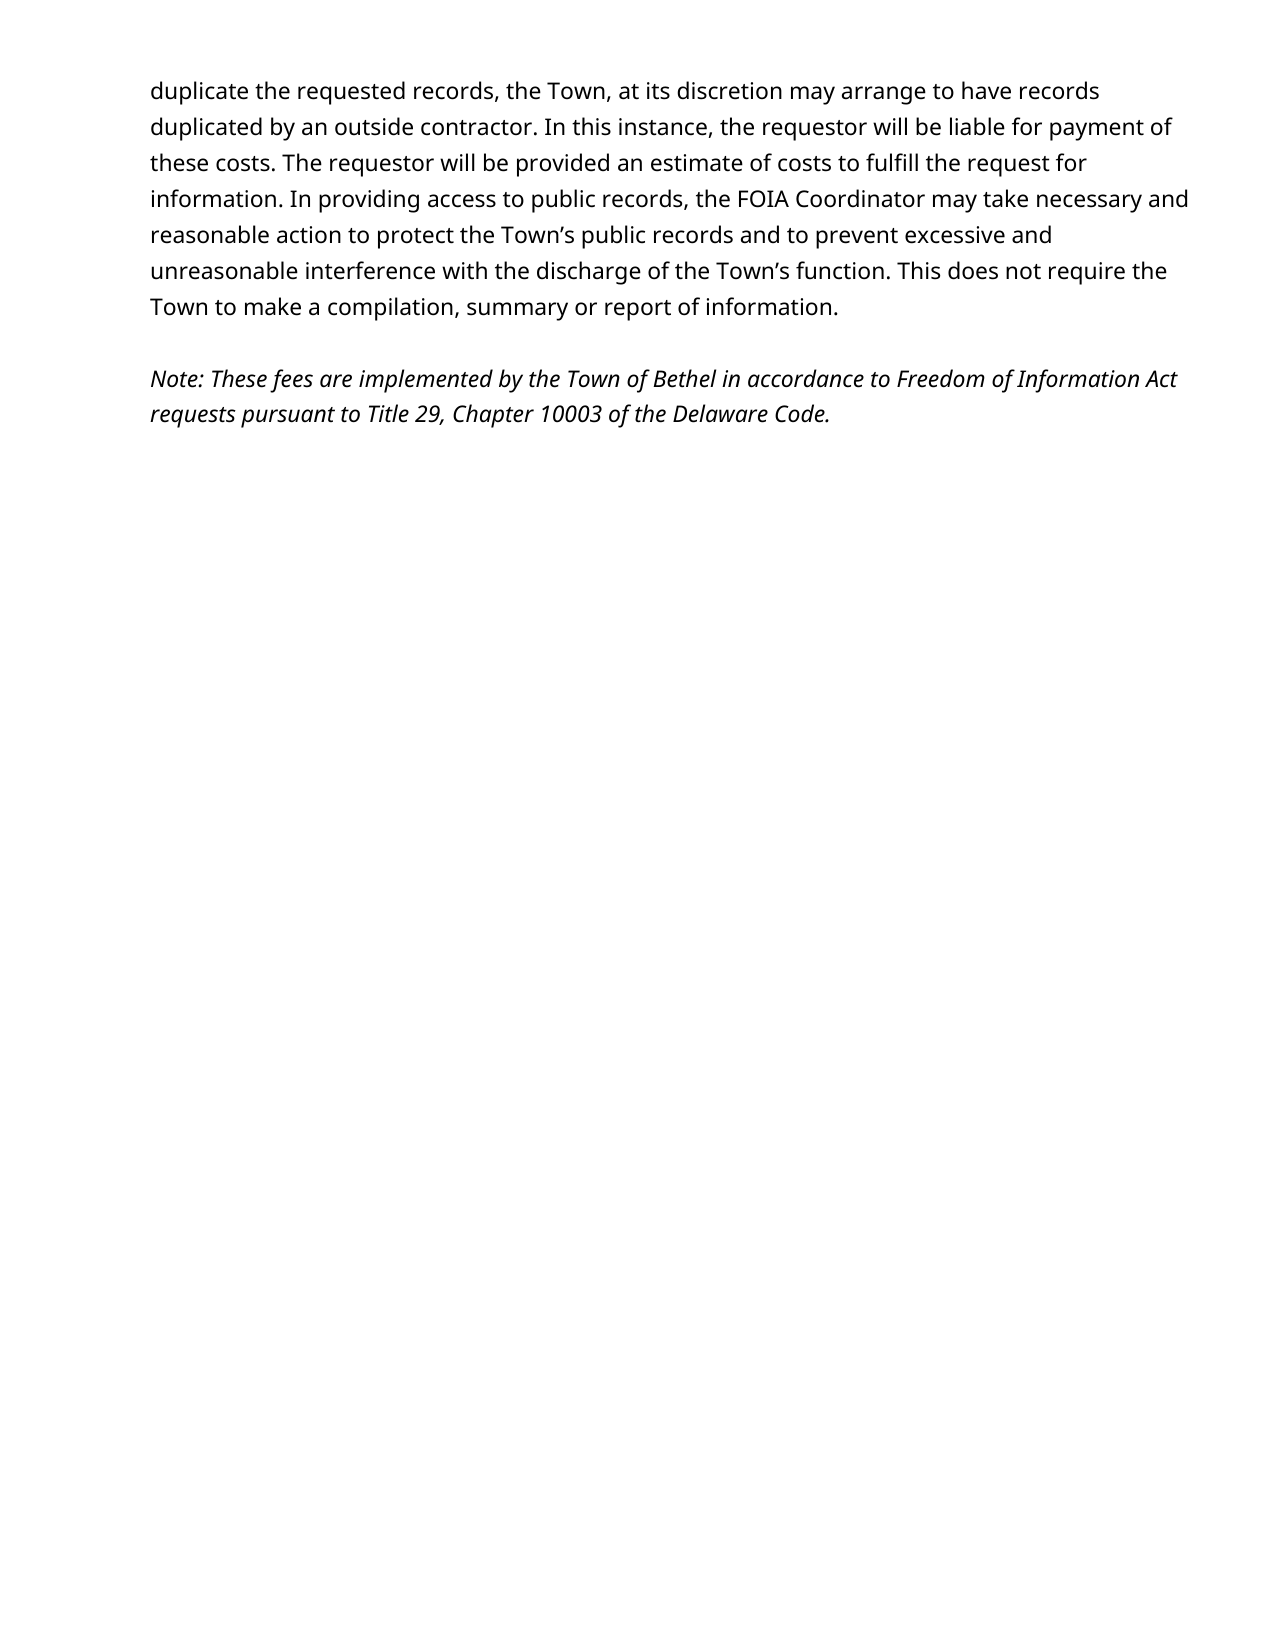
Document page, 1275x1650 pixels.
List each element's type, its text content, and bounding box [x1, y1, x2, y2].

list Note: These fees are implemented by the Town of Bethel in accordance to Freedom of Information Act requests pursuant to Title 29, Chapter 10003 of the Delaware Code. [150, 362, 1200, 430]
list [112, 75, 1200, 322]
